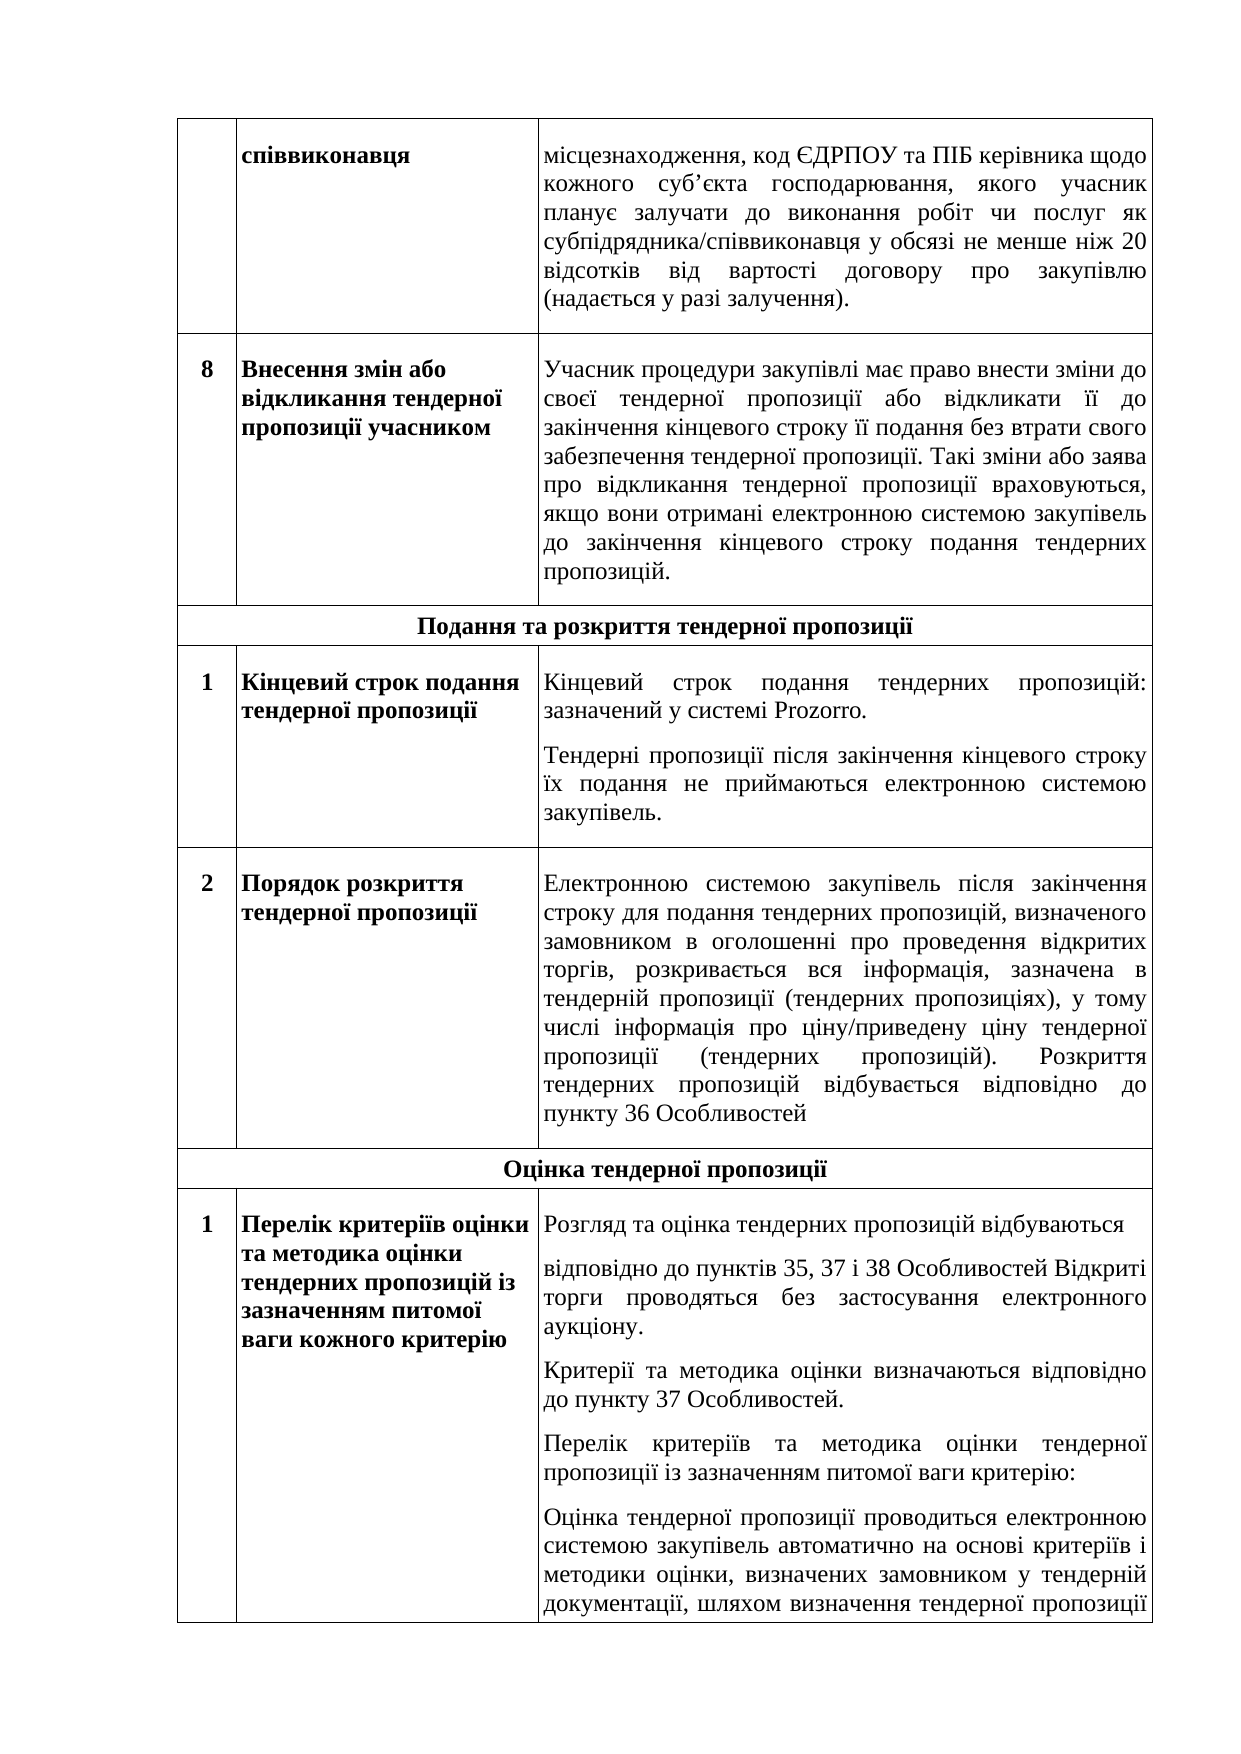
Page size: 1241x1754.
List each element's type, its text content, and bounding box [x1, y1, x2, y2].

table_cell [539, 1189, 1152, 1622]
table_cell 7 [178, 119, 236, 333]
table_cell Внесення змін або відкликання тендерної пропозиції учасником [237, 334, 538, 605]
table_cell Електронною системою закупівель після закінчення строку для подання тендерних пропозицій, визначеного замовником в оголошенні про проведення відкритих торгів, розкривається вся інформація, зазначена в тендерній пропозиції (тендерних пропозиціях), у тому числі інформація про ціну/приведену ціну тендерної пропозиції (тендерних пропозицій). Розкриття тендерних пропозицій відбувається відповідно до пункту 36 Особливостей [539, 848, 1152, 1148]
table_cell Оцінка тендерної пропозиції [178, 1149, 1152, 1187]
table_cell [539, 119, 1152, 333]
table_cell 1 [178, 646, 236, 847]
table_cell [237, 119, 538, 333]
table_cell 8 [178, 334, 236, 605]
table_cell Учасник процедури закупівлі має право внести зміни до своєї тендерної пропозиції або відкликати її до закінчення кінцевого строку її подання без втрати свого забезпечення тендерної пропозиції. Такі зміни або заява про відкликання тендерної пропозиції враховуються, якщо вони отримані електронною системою закупівель до закінчення кінцевого строку подання тендерних пропозицій. [539, 334, 1152, 605]
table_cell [237, 1189, 538, 1622]
table_cell 2 [178, 848, 236, 1148]
table_cell Подання та розкриття тендерної пропозиції [178, 606, 1152, 645]
table_cell 1 [178, 1189, 236, 1622]
table_cell Кінцевий строк подання тендерних пропозицій: зазначений у системі Prozorro. Тендерні пропозиції після закінчення кінцевого строку їх подання не приймаються електронною системою закупівель. [539, 646, 1152, 847]
table_cell Порядок розкриття тендерної пропозиції [237, 848, 538, 1148]
table_cell Кінцевий строк подання тендерної пропозиції [237, 646, 538, 847]
